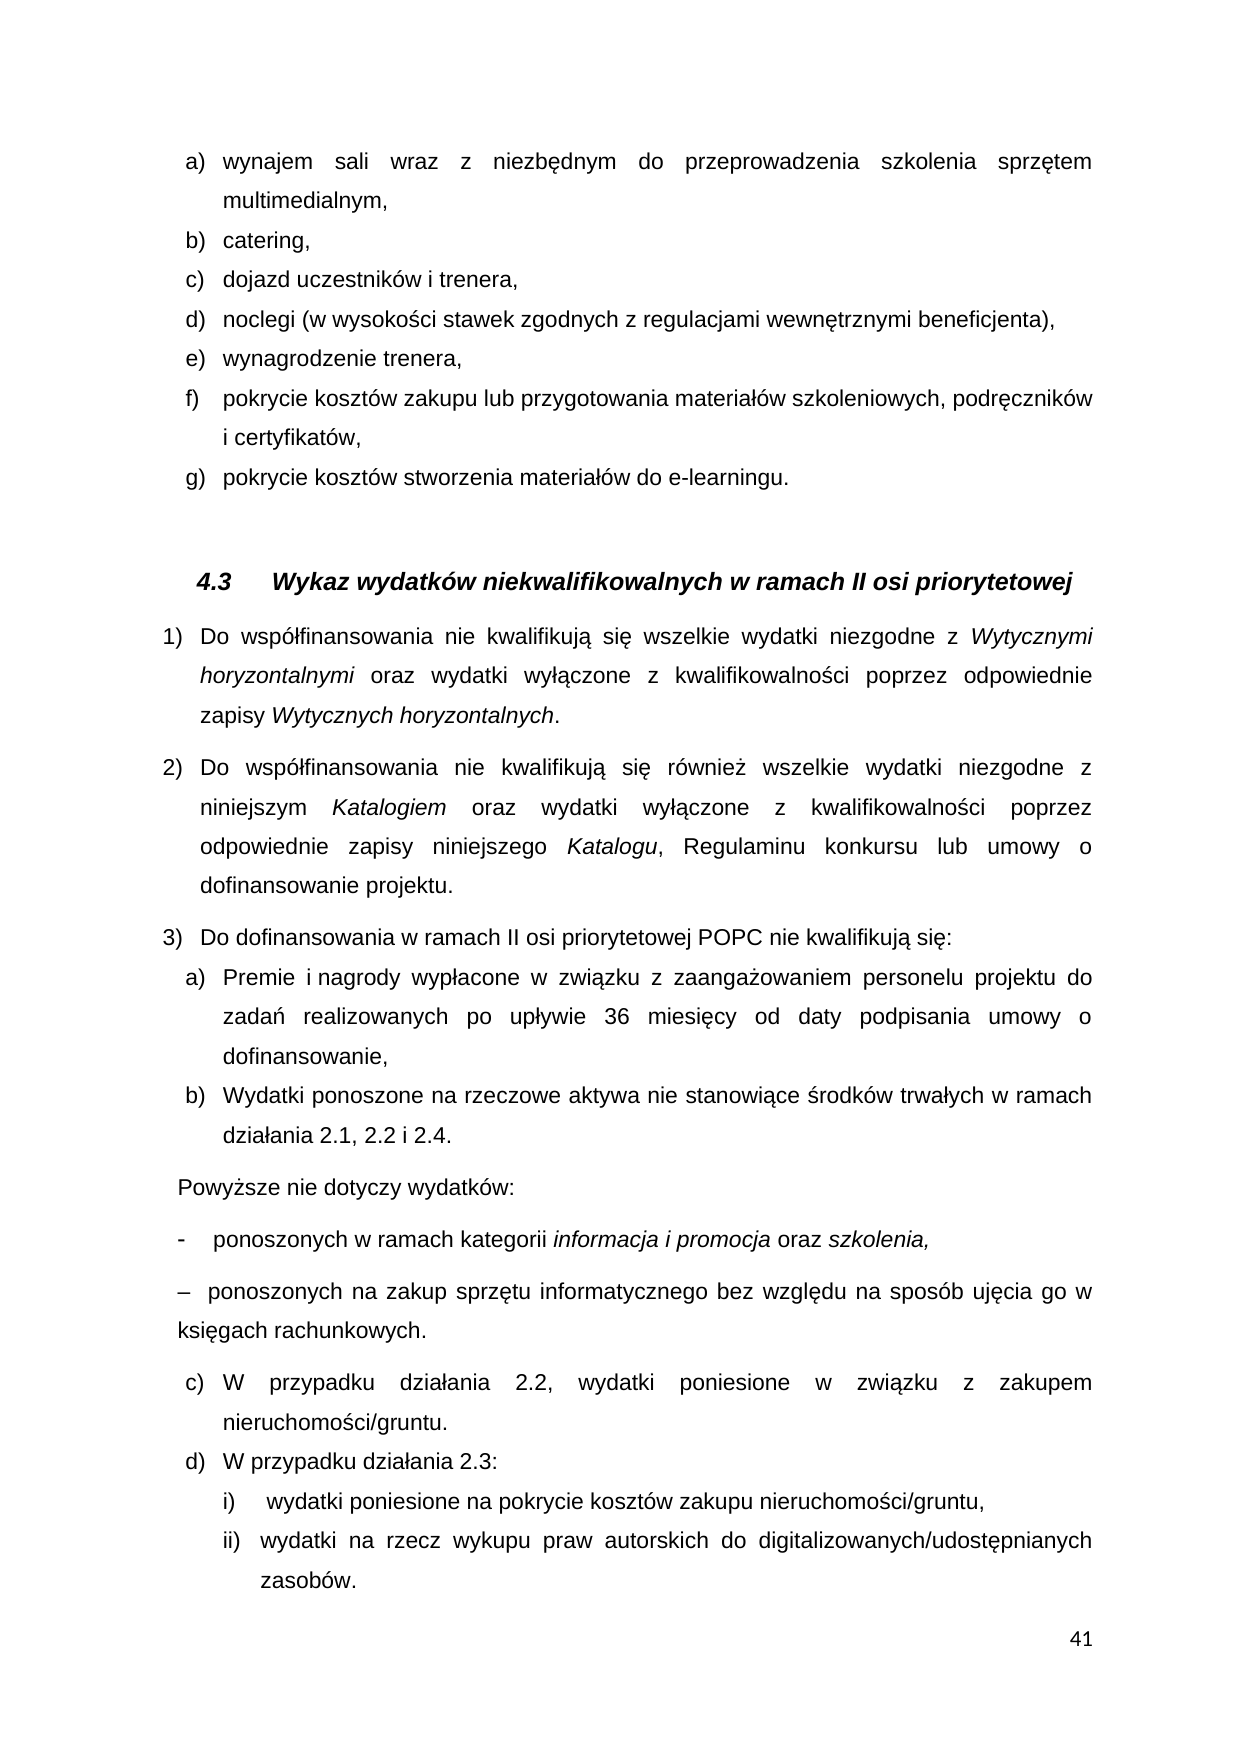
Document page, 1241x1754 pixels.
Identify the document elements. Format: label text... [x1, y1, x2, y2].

subtitle Wykaz wydatków niekwalifikowalnych w ramach II osi priorytetowej [177, 567, 1093, 596]
list wynajem sali wraz z niezbędnym do przeprowadzenia szkolenia sprzętem multimedialnym, [185, 148, 1093, 213]
text Powyższe nie dotyczy wydatków: [177, 1174, 1093, 1200]
list wynagrodzenie trenera, [185, 345, 1093, 371]
list pokrycie kosztów stworzenia materiałów do e-learningu. [185, 463, 1093, 490]
list Premie i nagrody wypłacone w związku z zaangażowaniem personelu projektu do zadań realizowanych po upływie 36 miesięcy od daty podpisania umowy o dofinansowanie, [185, 964, 1093, 1069]
list Do współfinansowania nie kwalifikują się wszelkie wydatki niezgodne z Wytycznymi horyzontalnymi oraz wydatki wyłączone z kwalifikowalności poprzez odpowiednie zapisy Wytycznych horyzontalnych. [162, 623, 1093, 728]
list pokrycie kosztów zakupu lub przygotowania materiałów szkoleniowych, podręczników i certyfikatów, [185, 384, 1093, 450]
text – ponoszonych na zakup sprzętu informatycznego bez względu na sposób ujęcia go w księgach rachunkowych. [177, 1278, 1093, 1343]
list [223, 1488, 1093, 1514]
list Do współfinansowania nie kwalifikują się również wszelkie wydatki niezgodne z niniejszym Katalogiem oraz wydatki wyłączone z kwalifikowalności poprzez odpowiednie zapisy niniejszego Katalogu, Regulaminu konkursu lub umowy o dofinansowanie projektu. [162, 754, 1093, 899]
list W przypadku działania 2.3: [185, 1448, 1093, 1474]
list W przypadku działania 2.2, wydatki poniesione w związku z zakupem nieruchomości/gruntu. [185, 1369, 1093, 1435]
list dojazd uczestników i trenera, [185, 266, 1093, 292]
list ponoszonych w ramach kategorii informacja i promocja oraz szkolenia, [177, 1226, 1093, 1252]
list catering, [185, 227, 1093, 253]
list wydatki na rzecz wykupu praw autorskich do digitalizowanych/udostępnianych zasobów. [223, 1527, 1093, 1593]
list Wydatki ponoszone na rzeczowe aktywa nie stanowiące środków trwałych w ramach działania 2.1, 2.2 i 2.4. [185, 1082, 1093, 1148]
list noclegi (w wysokości stawek zgodnych z regulacjami wewnętrznymi beneficjenta), [185, 306, 1093, 332]
list Do dofinansowania w ramach II osi priorytetowej POPC nie kwalifikują się: [162, 924, 1093, 951]
